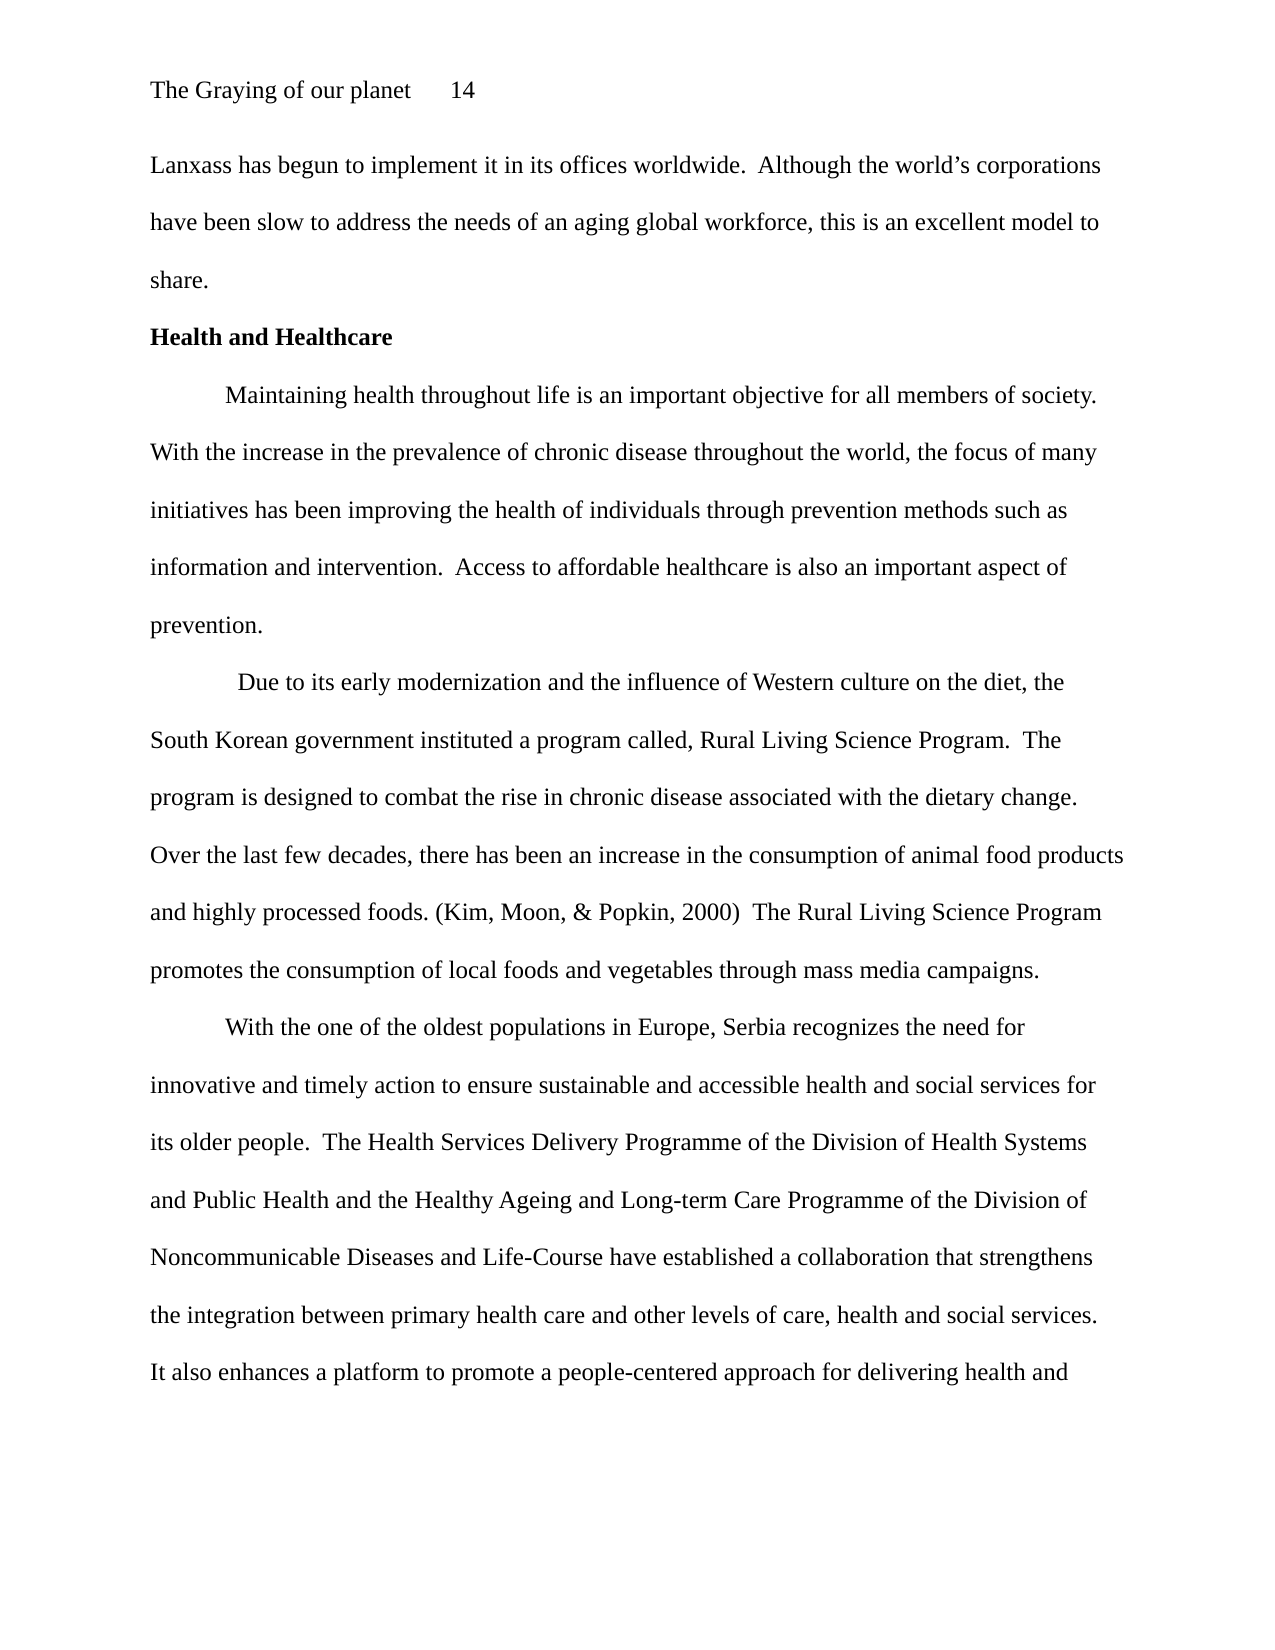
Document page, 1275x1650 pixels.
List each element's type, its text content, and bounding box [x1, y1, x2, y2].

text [150, 1012, 1125, 1386]
text Maintaining health throughout life is an important objective for all members of society. With the increase in the prevalence of chronic disease throughout the world, the focus of many initiatives has been improving the health of individuals through prevention methods such as information and intervention. Access to affordable healthcare is also an important aspect of prevention. [150, 380, 1125, 639]
text Health and Healthcare [150, 322, 1125, 351]
text Due to its early modernization and the influence of Western culture on the diet, the South Korean government instituted a program called, Rural Living Science Program. The program is designed to combat the rise in chronic disease associated with the dietary change. Over the last few decades, there has been an increase in the consumption of animal food products and highly processed foods. (Kim, Moon, & Popkin, 2000) The Rural Living Science Program promotes the consumption of local foods and vegetables through mass media campaigns. [150, 667, 1125, 984]
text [150, 150, 1125, 294]
